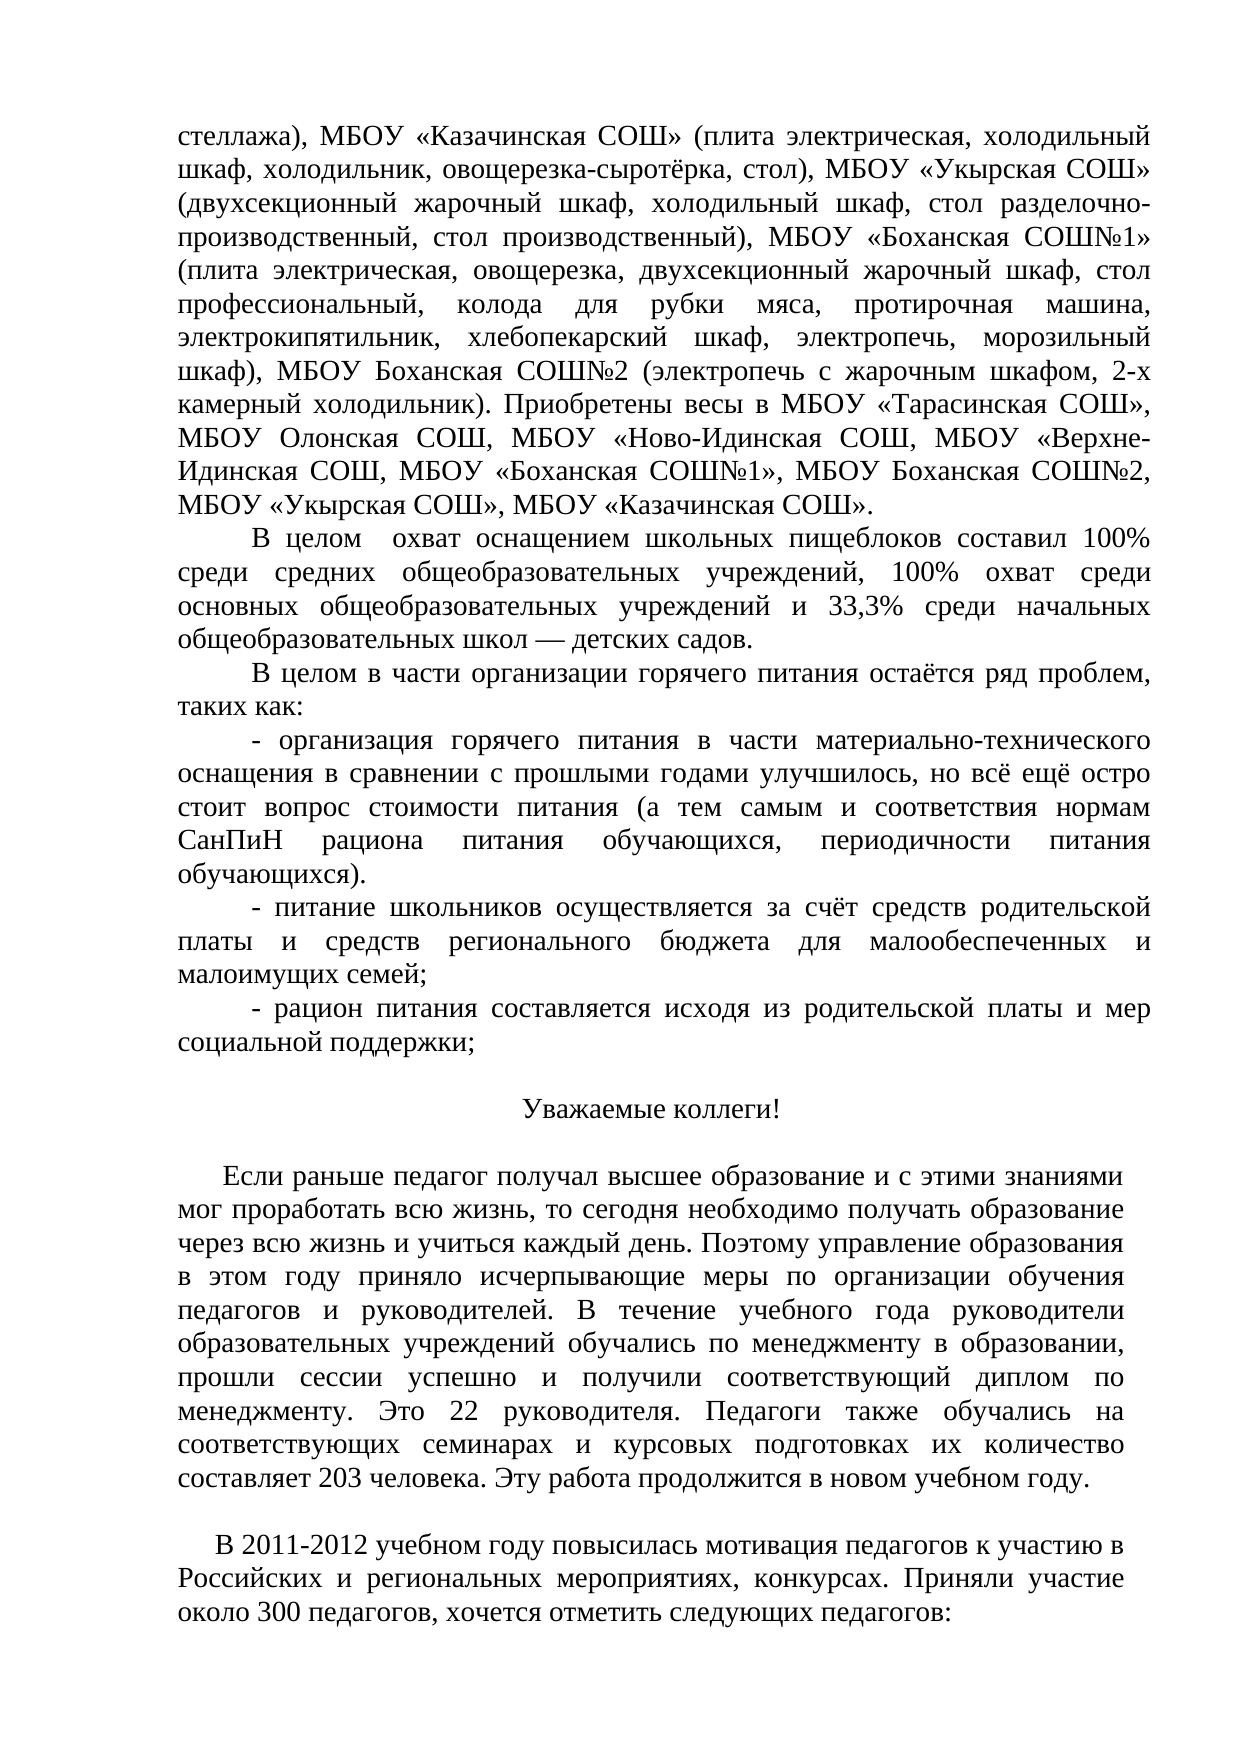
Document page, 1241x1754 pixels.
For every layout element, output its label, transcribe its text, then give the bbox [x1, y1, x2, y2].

text - организация горячего питания в части материально-технического оснащения в сравнении с прошлыми годами улучшилось, но всё ещё остро стоит вопрос стоимости питания (а тем самым и соответствия нормам СанПиН рациона питания обучающихся, периодичности питания обучающихся). [177, 722, 1152, 889]
text - рацион питания составляется исходя из родительской платы и мер социальной поддержки; [177, 990, 1152, 1057]
text В целом в части организации горячего питания остаётся ряд проблем, таких как: [177, 655, 1152, 722]
text Если раньше педагог получал высшее образование и с этими знаниями мог проработать всю жизнь, то сегодня необходимо получать образование через всю жизнь и учиться каждый день. Поэтому управление образования в этом году приняло исчерпывающие меры по организации обучения педагогов и руководителей. В течение учебного года руководители образовательных учреждений обучались по менеджменту в образовании, прошли сессии успешно и получили соответствующий диплом по менеджменту. Это 22 руководителя. Педагоги также обучались на соответствующих семинарах и курсовых подготовках их количество составляет 203 человека. Эту работа продолжится в новом учебном году. [177, 1158, 1125, 1493]
text В целом охват оснащением школьных пищеблоков составил 100% среди средних общеобразовательных учреждений, 100% охват среди основных общеобразовательных учреждений и 33,3% среди начальных общеобразовательных школ — детских садов. [177, 521, 1152, 655]
text - питание школьников осуществляется за счёт средств родительской платы и средств регионального бюджета для малообеспеченных и малоимущих семей; [177, 889, 1152, 990]
text В 2011-2012 учебном году повысилась мотивация педагогов к участию в Российских и региональных мероприятиях, конкурсах. Приняли участие около 300 педагогов, хочется отметить следующих педагогов: [177, 1527, 1125, 1627]
text Уважаемые коллеги! [177, 1091, 1125, 1124]
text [177, 118, 1152, 521]
